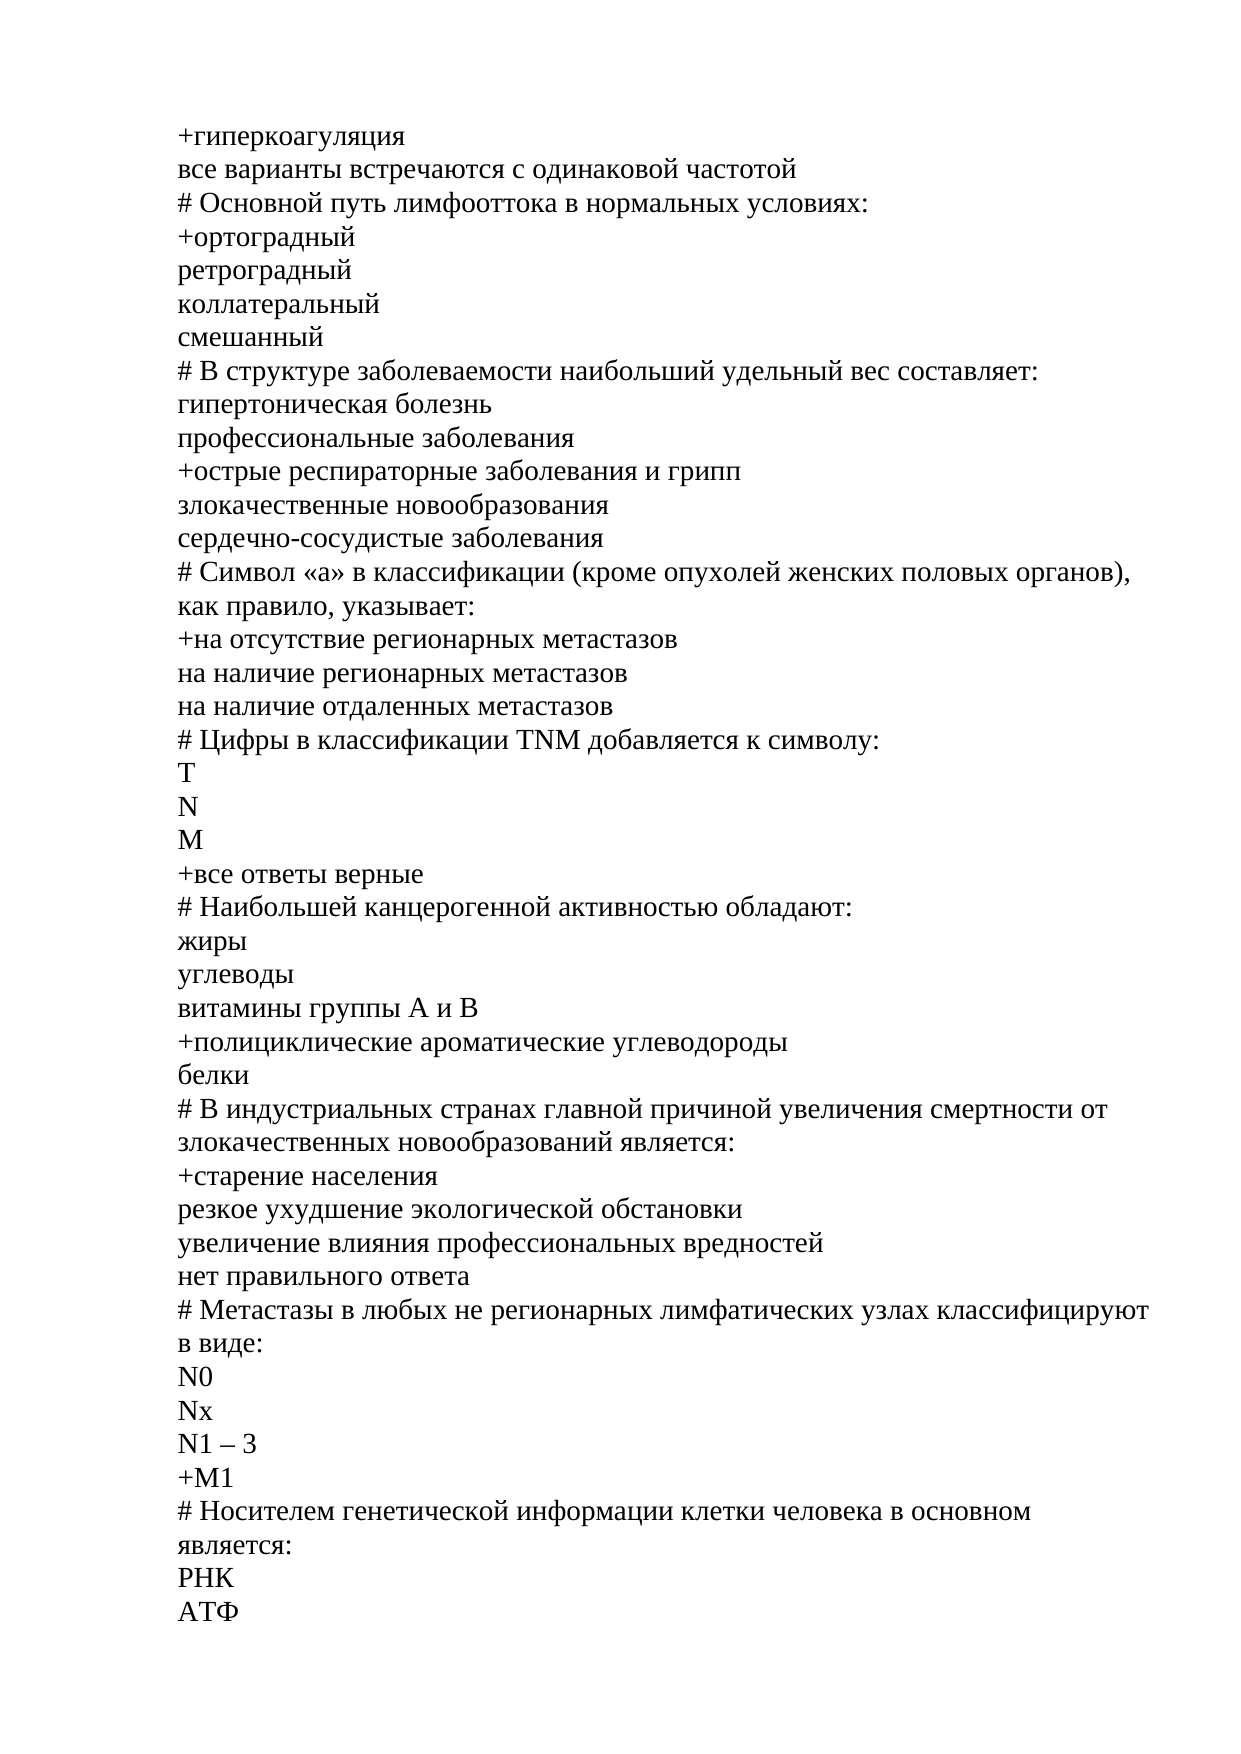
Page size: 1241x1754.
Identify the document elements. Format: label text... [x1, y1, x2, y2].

text # Носителем генетической информации клетки человека в основном является: [177, 1493, 1152, 1560]
text # Цифры в классификации TNM добавляется к символу: [177, 722, 1152, 755]
text +полициклические ароматические углеводороды [177, 1024, 1152, 1057]
text все варианты встречаются с одинаковой частотой [177, 152, 1152, 185]
text +на отсутствие регионарных метастазов [177, 621, 1152, 655]
text N0 [177, 1359, 1152, 1393]
text # В структуре заболеваемости наибольший удельный вес составляет: [177, 353, 1152, 386]
text # Символ «а» в классификации (кроме опухолей женских половых органов), как правило, указывает: [177, 554, 1152, 621]
text белки [177, 1057, 1152, 1091]
text # Основной путь лимфооттока в нормальных условиях: [177, 185, 1152, 219]
text ретроградный [177, 252, 1152, 286]
text РНК [177, 1560, 1152, 1594]
text M [177, 822, 1152, 856]
text коллатеральный [177, 286, 1152, 319]
text смешанный [177, 319, 1152, 353]
text +гиперкоагуляция [177, 118, 1152, 152]
text жиры [177, 923, 1152, 957]
text резкое ухудшение экологической обстановки [177, 1191, 1152, 1225]
text T [177, 755, 1152, 789]
text углеводы [177, 957, 1152, 990]
text нет правильного ответа [177, 1258, 1152, 1292]
text злокачественные новообразования [177, 487, 1152, 521]
text +острые респираторные заболевания и грипп [177, 453, 1152, 487]
text Nx [177, 1393, 1152, 1426]
text +M1 [177, 1460, 1152, 1493]
text # В индустриальных странах главной причиной увеличения смертности от злокачественных новообразований является: [177, 1091, 1152, 1158]
text сердечно-сосудистые заболевания [177, 521, 1152, 554]
text на наличие регионарных метастазов [177, 655, 1152, 688]
text N [177, 789, 1152, 822]
text гипертоническая болезнь [177, 386, 1152, 420]
text +ортоградный [177, 219, 1152, 252]
text # Метастазы в любых не регионарных лимфатических узлах классифицируют в виде: [177, 1292, 1152, 1359]
text профессиональные заболевания [177, 420, 1152, 453]
text на наличие отдаленных метастазов [177, 688, 1152, 722]
text N1 – 3 [177, 1426, 1152, 1460]
text +все ответы верные [177, 856, 1152, 889]
text витамины группы А и В [177, 990, 1152, 1024]
text АТФ [177, 1594, 1152, 1627]
text +старение населения [177, 1158, 1152, 1191]
text увеличение влияния профессиональных вредностей [177, 1225, 1152, 1258]
text # Наибольшей канцерогенной активностью обладают: [177, 889, 1152, 923]
